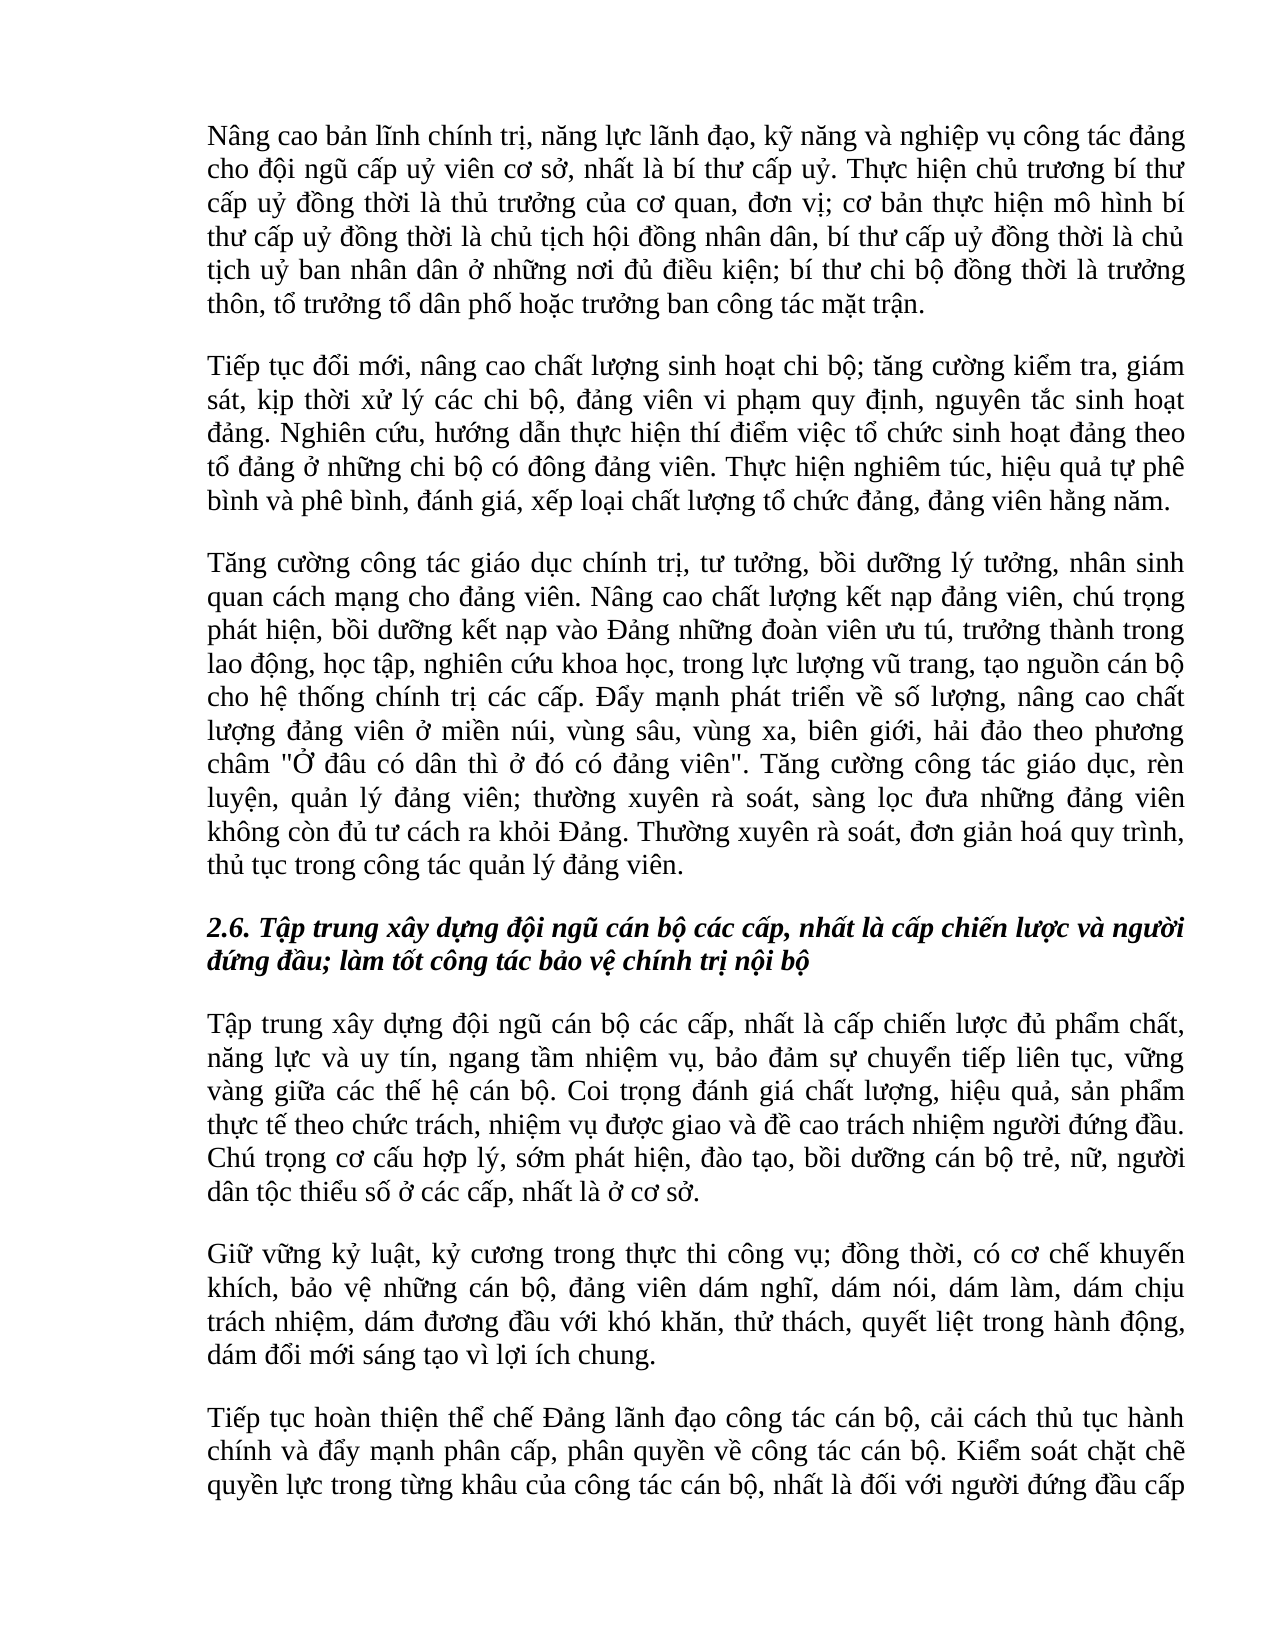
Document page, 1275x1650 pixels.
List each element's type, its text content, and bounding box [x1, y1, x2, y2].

text Tập trung xây dựng đội ngũ cán bộ các cấp, nhất là cấp chiến lược đủ phẩm chất, năng lực và uy tín, ngang tầm nhiệm vụ, bảo đảm sự chuyển tiếp liên tục, vững vàng giữa các thế hệ cán bộ. Coi trọng đánh giá chất lượng, hiệu quả, sản phẩm thực tế theo chức trách, nhiệm vụ được giao và đề cao trách nhiệm người đứng đầu. Chú trọng cơ cấu hợp lý, sớm phát hiện, đào tạo, bồi dưỡng cán bộ trẻ, nữ, người dân tộc thiểu số ở các cấp, nhất là ở cơ sở. [207, 1006, 1186, 1207]
text Giữ vững kỷ luật, kỷ cương trong thực thi công vụ; đồng thời, có cơ chế khuyến khích, bảo vệ những cán bộ, đảng viên dám nghĩ, dám nói, dám làm, dám chịu trách nhiệm, dám đương đầu với khó khăn, thử thách, quyết liệt trong hành động, dám đổi mới sáng tạo vì lợi ích chung. [207, 1237, 1186, 1371]
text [207, 1400, 1186, 1501]
text Tiếp tục đổi mới, nâng cao chất lượng sinh hoạt chi bộ; tăng cường kiểm tra, giám sát, kịp thời xử lý các chi bộ, đảng viên vi phạm quy định, nguyên tắc sinh hoạt đảng. Nghiên cứu, hướng dẫn thực hiện thí điểm việc tổ chức sinh hoạt đảng theo tổ đảng ở những chi bộ có đông đảng viên. Thực hiện nghiêm túc, hiệu quả tự phê bình và phê bình, đánh giá, xếp loại chất lượng tổ chức đảng, đảng viên hằng năm. [207, 348, 1186, 516]
text 2.6. Tập trung xây dựng đội ngũ cán bộ các cấp, nhất là cấp chiến lược và người đứng đầu; làm tốt công tác bảo vệ chính trị nội bộ [207, 910, 1186, 977]
text Nâng cao bản lĩnh chính trị, năng lực lãnh đạo, kỹ năng và nghiệp vụ công tác đảng cho đội ngũ cấp uỷ viên cơ sở, nhất là bí thư cấp uỷ. Thực hiện chủ trương bí thư cấp uỷ đồng thời là thủ trưởng của cơ quan, đơn vị; cơ bản thực hiện mô hình bí thư cấp uỷ đồng thời là chủ tịch hội đồng nhân dân, bí thư cấp uỷ đồng thời là chủ tịch uỷ ban nhân dân ở những nơi đủ điều kiện; bí thư chi bộ đồng thời là trưởng thôn, tổ trưởng tổ dân phố hoặc trưởng ban công tác mặt trận. [207, 118, 1186, 319]
text Tăng cường công tác giáo dục chính trị, tư tưởng, bồi dưỡng lý tưởng, nhân sinh quan cách mạng cho đảng viên. Nâng cao chất lượng kết nạp đảng viên, chú trọng phát hiện, bồi dưỡng kết nạp vào Đảng những đoàn viên ưu tú, trưởng thành trong lao động, học tập, nghiên cứu khoa học, trong lực lượng vũ trang, tạo nguồn cán bộ cho hệ thống chính trị các cấp. Đẩy mạnh phát triển về số lượng, nâng cao chất lượng đảng viên ở miền núi, vùng sâu, vùng xa, biên giới, hải đảo theo phương châm "Ở đâu có dân thì ở đó có đảng viên". Tăng cường công tác giáo dục, rèn luyện, quản lý đảng viên; thường xuyên rà soát, sàng lọc đưa những đảng viên không còn đủ tư cách ra khỏi Đảng. Thường xuyên rà soát, đơn giản hoá quy trình, thủ tục trong công tác quản lý đảng viên. [207, 545, 1186, 881]
